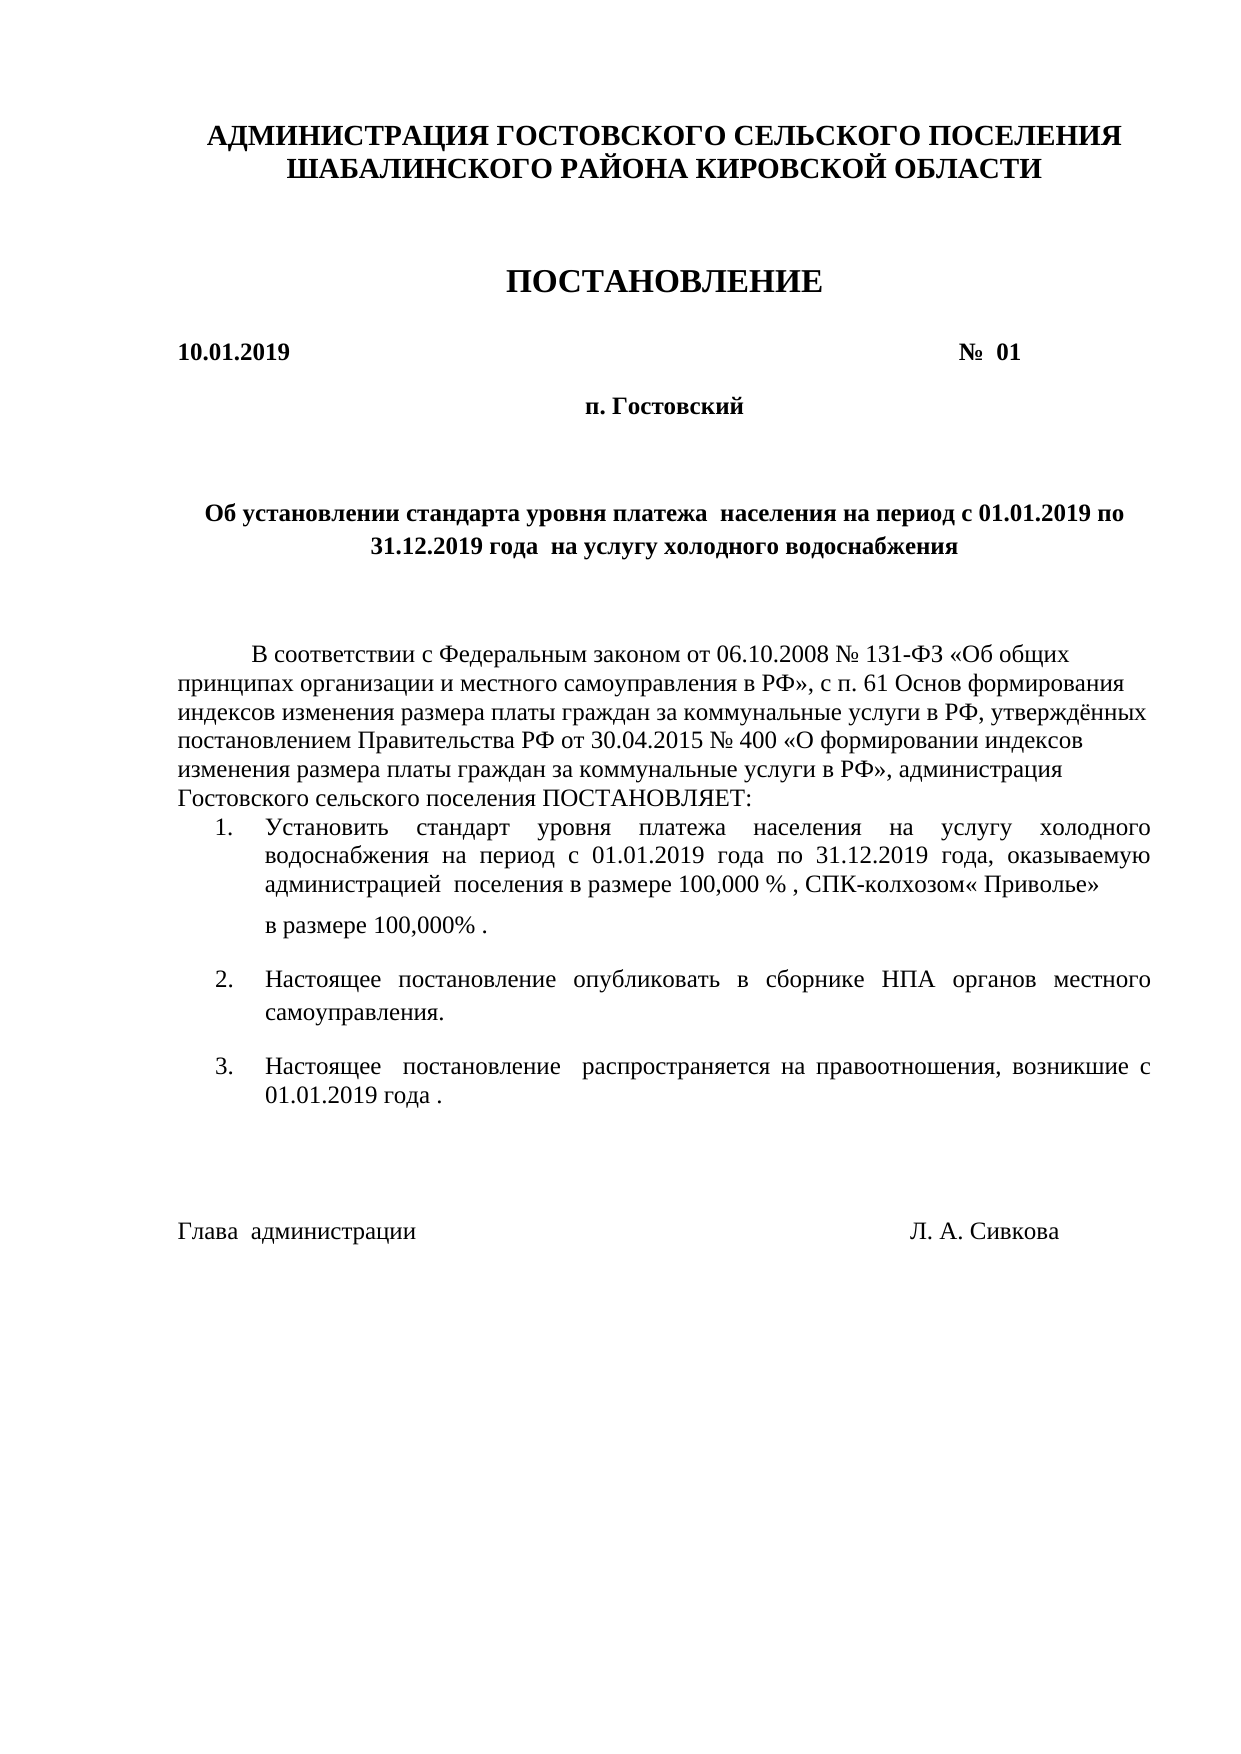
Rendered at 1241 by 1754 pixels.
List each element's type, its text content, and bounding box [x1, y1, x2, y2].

text В соответствии с Федеральным законом от 06.10.2008 № 131-ФЗ «Об общих принципах организации и местного самоуправления в РФ», с п. 61 Основ формирования индексов изменения размера платы граждан за коммунальные услуги в РФ, утверждённых постановлением Правительства РФ от 30.04.2015 № 400 «О формировании индексов изменения размера платы граждан за коммунальные услуги в РФ», администрация Гостовского сельского поселения ПОСТАНОВЛЯЕТ: [177, 639, 1152, 812]
text 10.01.2019 № 01 [177, 337, 1152, 366]
text в размере 100,000% . [215, 910, 1152, 939]
list Настоящее постановление опубликовать в сборнике НПА органов местного самоуправления. [215, 964, 1152, 1026]
text Об установлении стандарта уровня платежа населения на период с 01.01.2019 по 31.12.2019 года на услугу холодного водоснабжения [177, 498, 1152, 560]
text Глава администрации Л. А. Сивкова [177, 1216, 1152, 1245]
list Настоящее постановление распространяется на правоотношения, возникшие с 01.01.2019 года . [215, 1051, 1152, 1109]
list Установить стандарт уровня платежа населения на услугу холодного водоснабжения на период с 01.01.2019 года по 31.12.2019 года, оказываемую администрацией поселения в размере 100,000 % , СПК-колхозом« Приволье» [214, 812, 1152, 898]
title АДМИНИСТРАЦИЯ ГОСТОВСКОГО СЕЛЬСКОГО ПОСЕЛЕНИЯ ШАБАЛИНСКОГО РАЙОНА КИРОВСКОЙ ОБЛАСТИ [177, 118, 1152, 185]
text п. Гостовский [177, 391, 1152, 419]
title ПОСТАНОВЛЕНИЕ [177, 261, 1152, 299]
